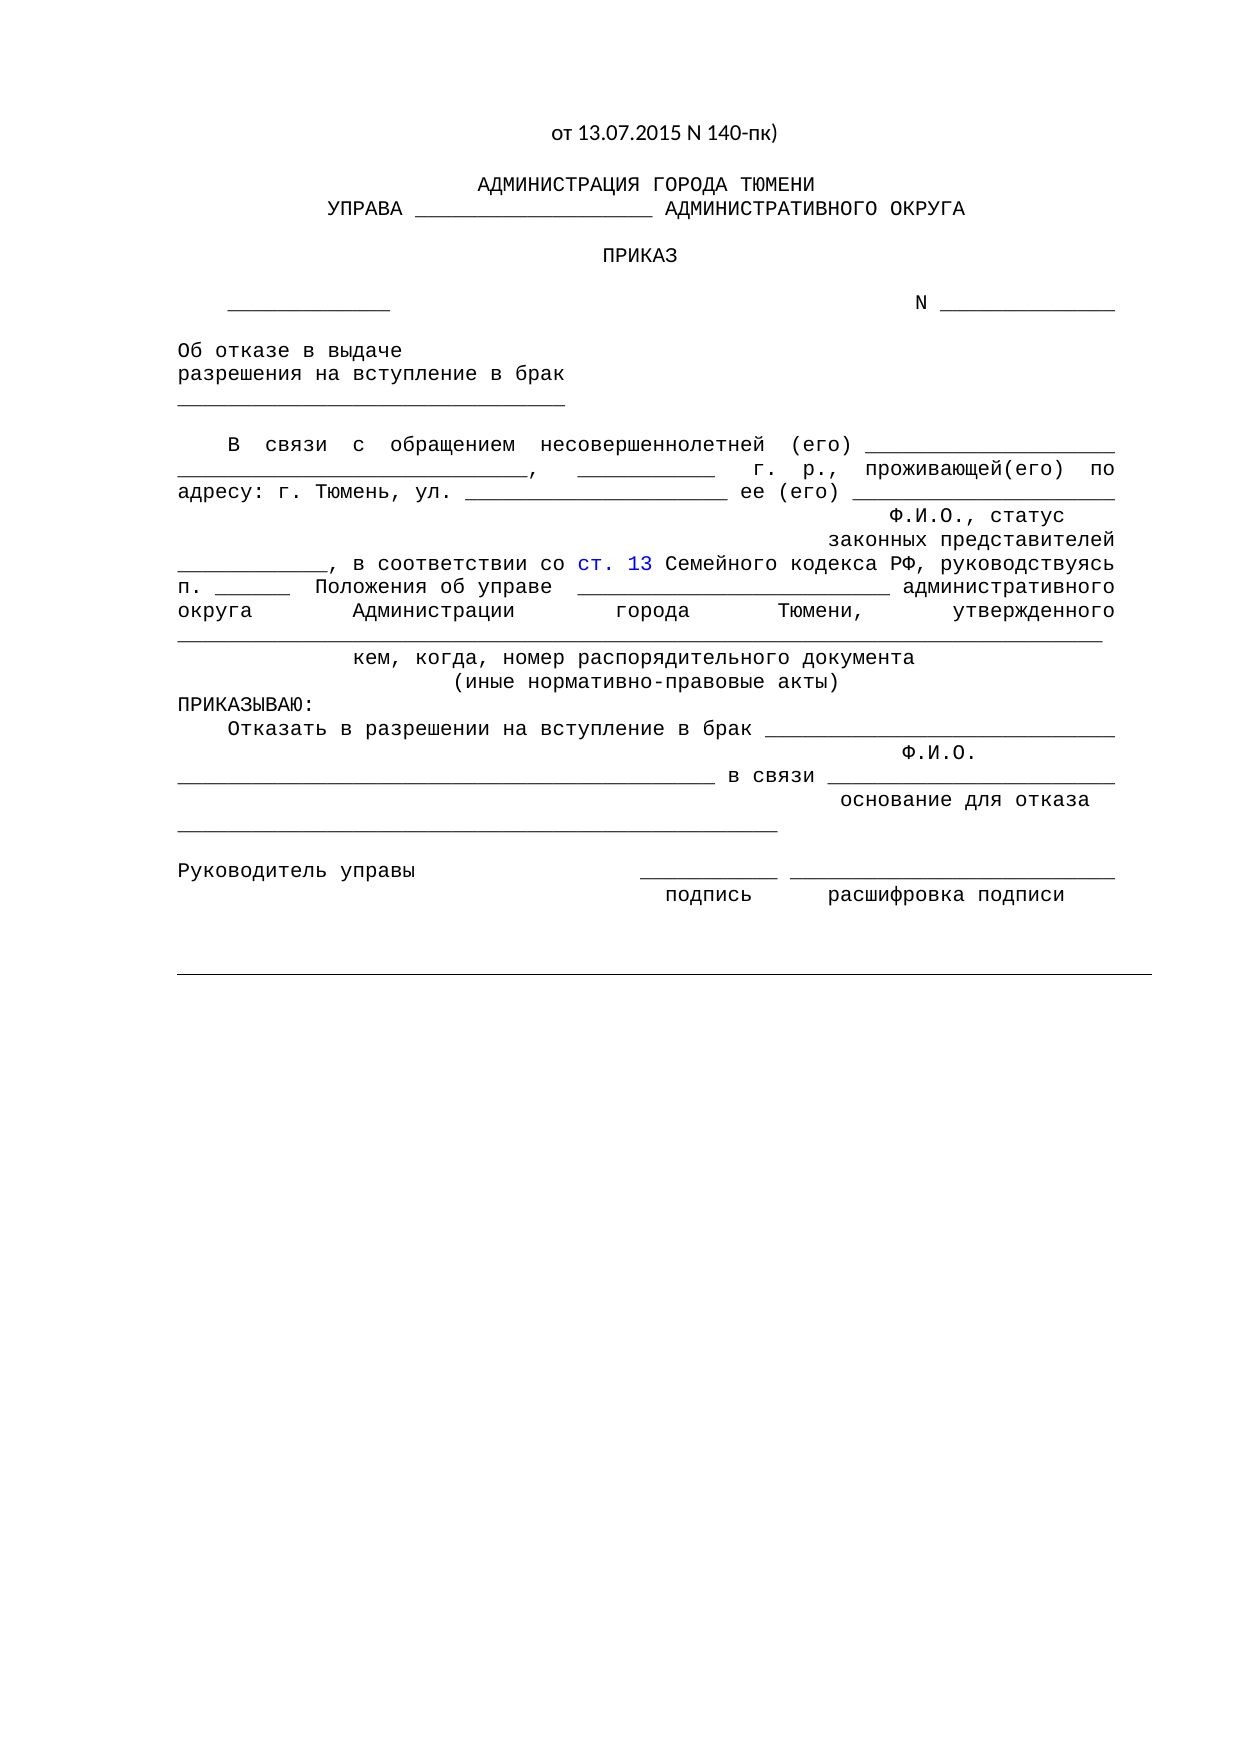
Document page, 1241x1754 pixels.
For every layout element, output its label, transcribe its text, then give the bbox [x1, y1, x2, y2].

text округа Администрации города Тюмени, утвержденного [177, 600, 1152, 623]
text от 13.07.2015 N 140-пк) [177, 118, 1152, 146]
text Отказать в разрешении на вступление в брак ____________________________ [177, 718, 1152, 742]
text ПРИКАЗЫВАЮ: [177, 694, 1152, 718]
text Руководитель управы ___________ __________________________ [177, 860, 1152, 883]
text АДМИНИСТРАЦИЯ ГОРОДА ТЮМЕНИ [177, 174, 1152, 198]
text __________________________________________________________________________ [177, 623, 1152, 647]
text п. ______ Положения об управе _________________________ административного [177, 576, 1152, 600]
text (иные нормативно-правовые акты) [177, 671, 1152, 694]
text ____________________________, ___________ г. р., проживающей(его) по [177, 458, 1152, 482]
text кем, когда, номер распорядительного документа [177, 647, 1152, 671]
text законных представителей [177, 529, 1152, 552]
text подпись расшифровка подписи [177, 883, 1152, 907]
text _____________ N ______________ [177, 292, 1152, 316]
text _______________________________ [177, 387, 1152, 411]
text Об отказе в выдаче [177, 340, 1152, 363]
text В связи с обращением несовершеннолетней (его) ____________________ [177, 434, 1152, 458]
text ___________________________________________ в связи _______________________ [177, 765, 1152, 789]
text ____________, в соответствии со ст. 13 Семейного кодекса РФ, руководствуясь [177, 552, 1152, 576]
text УПРАВА ___________________ АДМИНИСТРАТИВНОГО ОКРУГА [177, 198, 1152, 221]
text Ф.И.О., статус [177, 505, 1152, 529]
text ПРИКАЗ [177, 245, 1152, 269]
text основание для отказа [177, 789, 1152, 813]
text разрешения на вступление в брак [177, 363, 1152, 387]
text адресу: г. Тюмень, ул. _____________________ ее (его) _____________________ [177, 482, 1152, 505]
text ________________________________________________ [177, 813, 1152, 836]
text Ф.И.О. [177, 742, 1152, 765]
